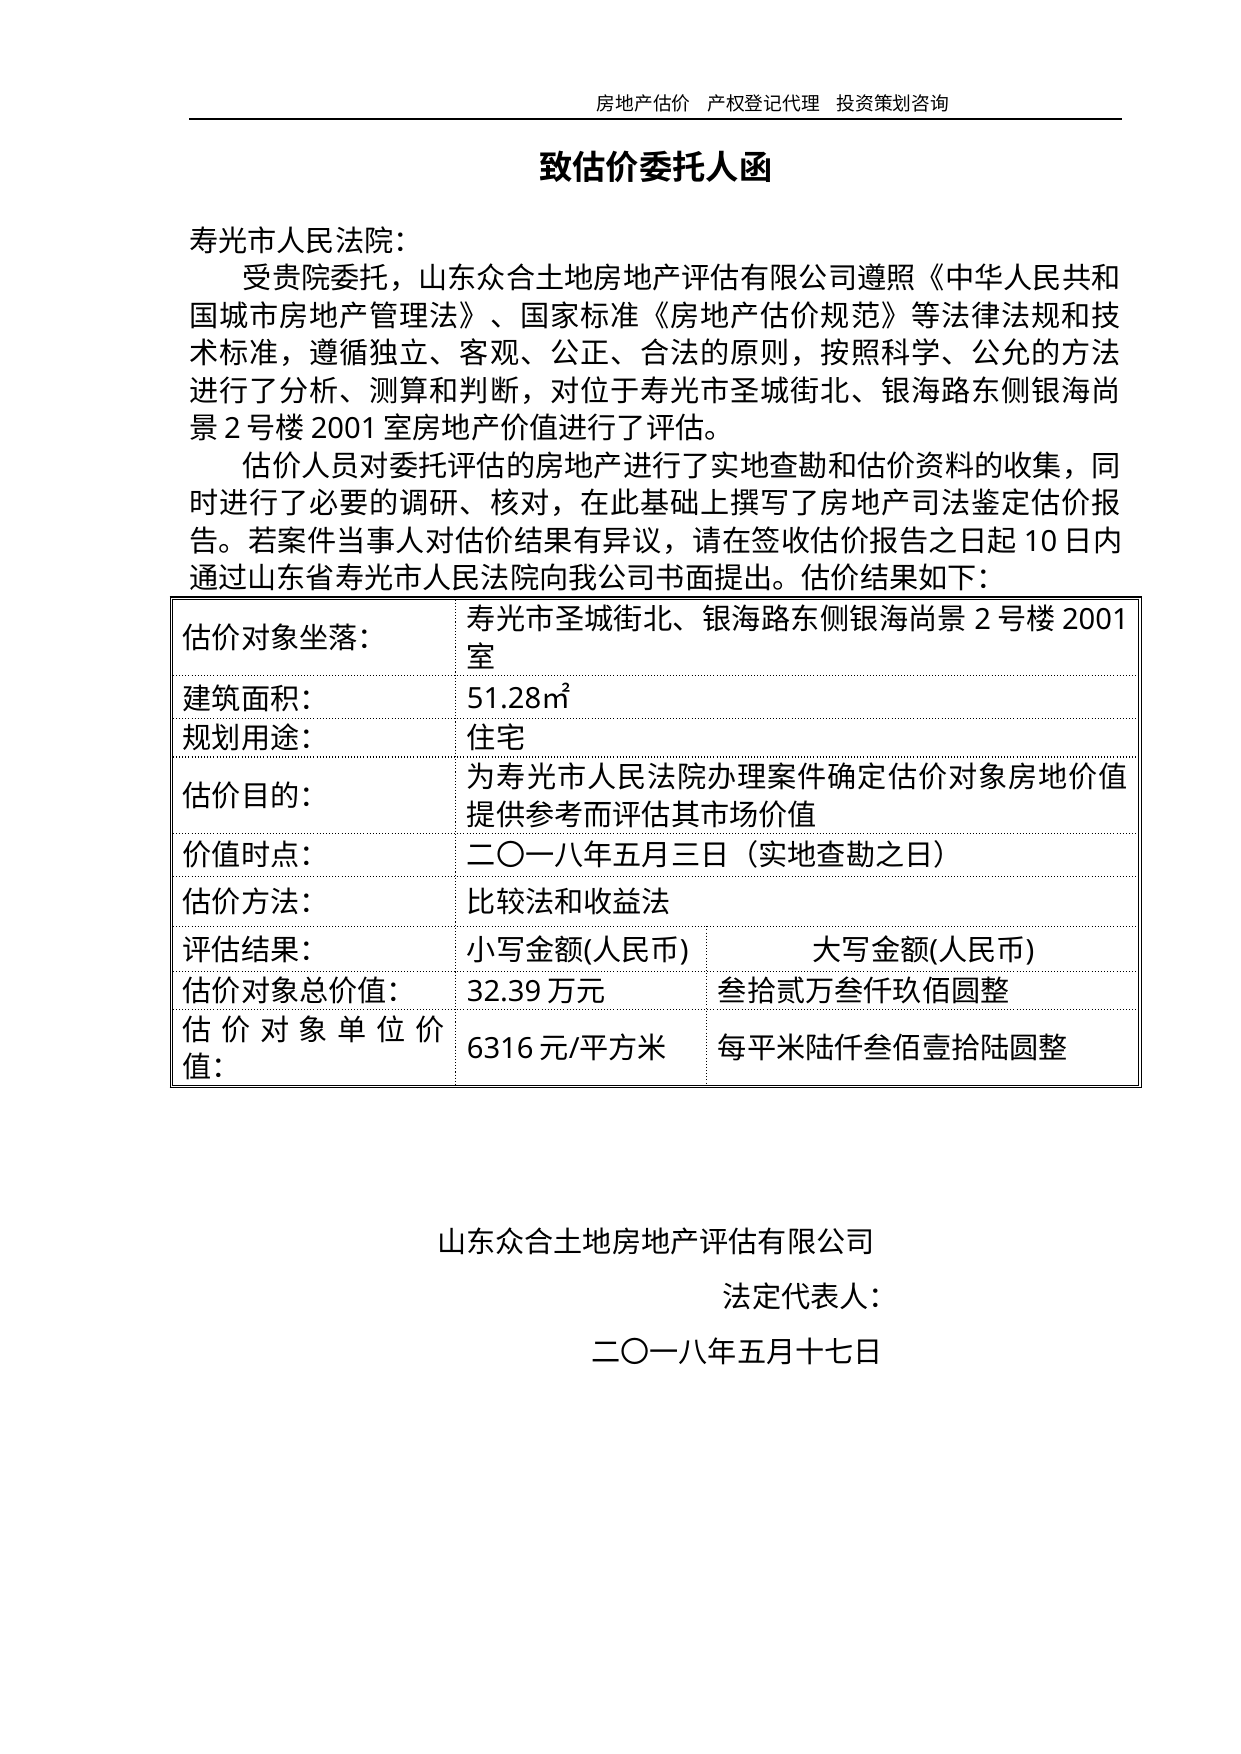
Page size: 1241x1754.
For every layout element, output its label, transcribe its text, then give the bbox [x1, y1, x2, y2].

text 法定代表人： [583, 1274, 1014, 1316]
table_cell 为寿光市人民法院办理案件确定估价对象房地价值提供参考而评估其市场价值 [455, 756, 1138, 832]
table_header 寿光市圣城街北、银海路东侧银海尚景2号楼2001室 [455, 600, 1138, 674]
table_cell 叁拾贰万叁仟玖佰圆整 [706, 971, 1138, 1009]
table_cell 价值时点： [173, 833, 455, 876]
table_cell 估价对象单位价值： [173, 1009, 455, 1085]
table_cell 比较法和收益法 [455, 876, 1138, 926]
table_cell 6316元/平方米 [455, 1009, 706, 1085]
text 二〇一八年五月十七日 [189, 1329, 1041, 1371]
text 估价人员对委托评估的房地产进行了实地查勘和估价资料的收集，同时进行了必要的调研、核对，在此基础上撰写了房地产司法鉴定估价报告。若案件当事人对估价结果有异议，请在签收估价报告之日起10日内通过山东省寿光市人民法院向我公司书面提出。估价结果如下： [189, 446, 1122, 596]
table_cell 小写金额(人民币) [455, 926, 706, 971]
table_cell 32.39万元 [455, 971, 706, 1009]
table_cell 大写金额(人民币) [706, 926, 1138, 971]
table_header 估价对象坐落： [173, 600, 455, 674]
table_cell 估价对象总价值： [173, 971, 455, 1009]
table_cell 估价方法： [173, 876, 455, 926]
table_cell 评估结果： [173, 926, 455, 971]
table_cell 估价目的： [173, 756, 455, 832]
text 致估价委托人函 [189, 141, 1122, 189]
text 山东众合土地房地产评估有限公司 [189, 1219, 1082, 1261]
table_cell 建筑面积： [173, 675, 455, 718]
table_cell 51.28㎡ [455, 675, 1138, 718]
table_cell 住宅 [455, 718, 1138, 756]
table_cell 二〇一八年五月三日（实地查勘之日） [455, 833, 1138, 876]
text 寿光市人民法院： [189, 221, 1122, 259]
table_cell 每平米陆仟叁佰壹拾陆圆整 [706, 1009, 1138, 1085]
text 受贵院委托，山东众合土地房地产评估有限公司遵照《中华人民共和国城市房地产管理法》、国家标准《房地产估价规范》等法律法规和技术标准，遵循独立、客观、公正、合法的原则，按照科学、公允的方法进行了分析、测算和判断，对位于寿光市圣城街北、银海路东侧银海尚景2号楼2001室房地产价值进行了评估。 [189, 259, 1122, 446]
table_cell 规划用途： [173, 718, 455, 756]
